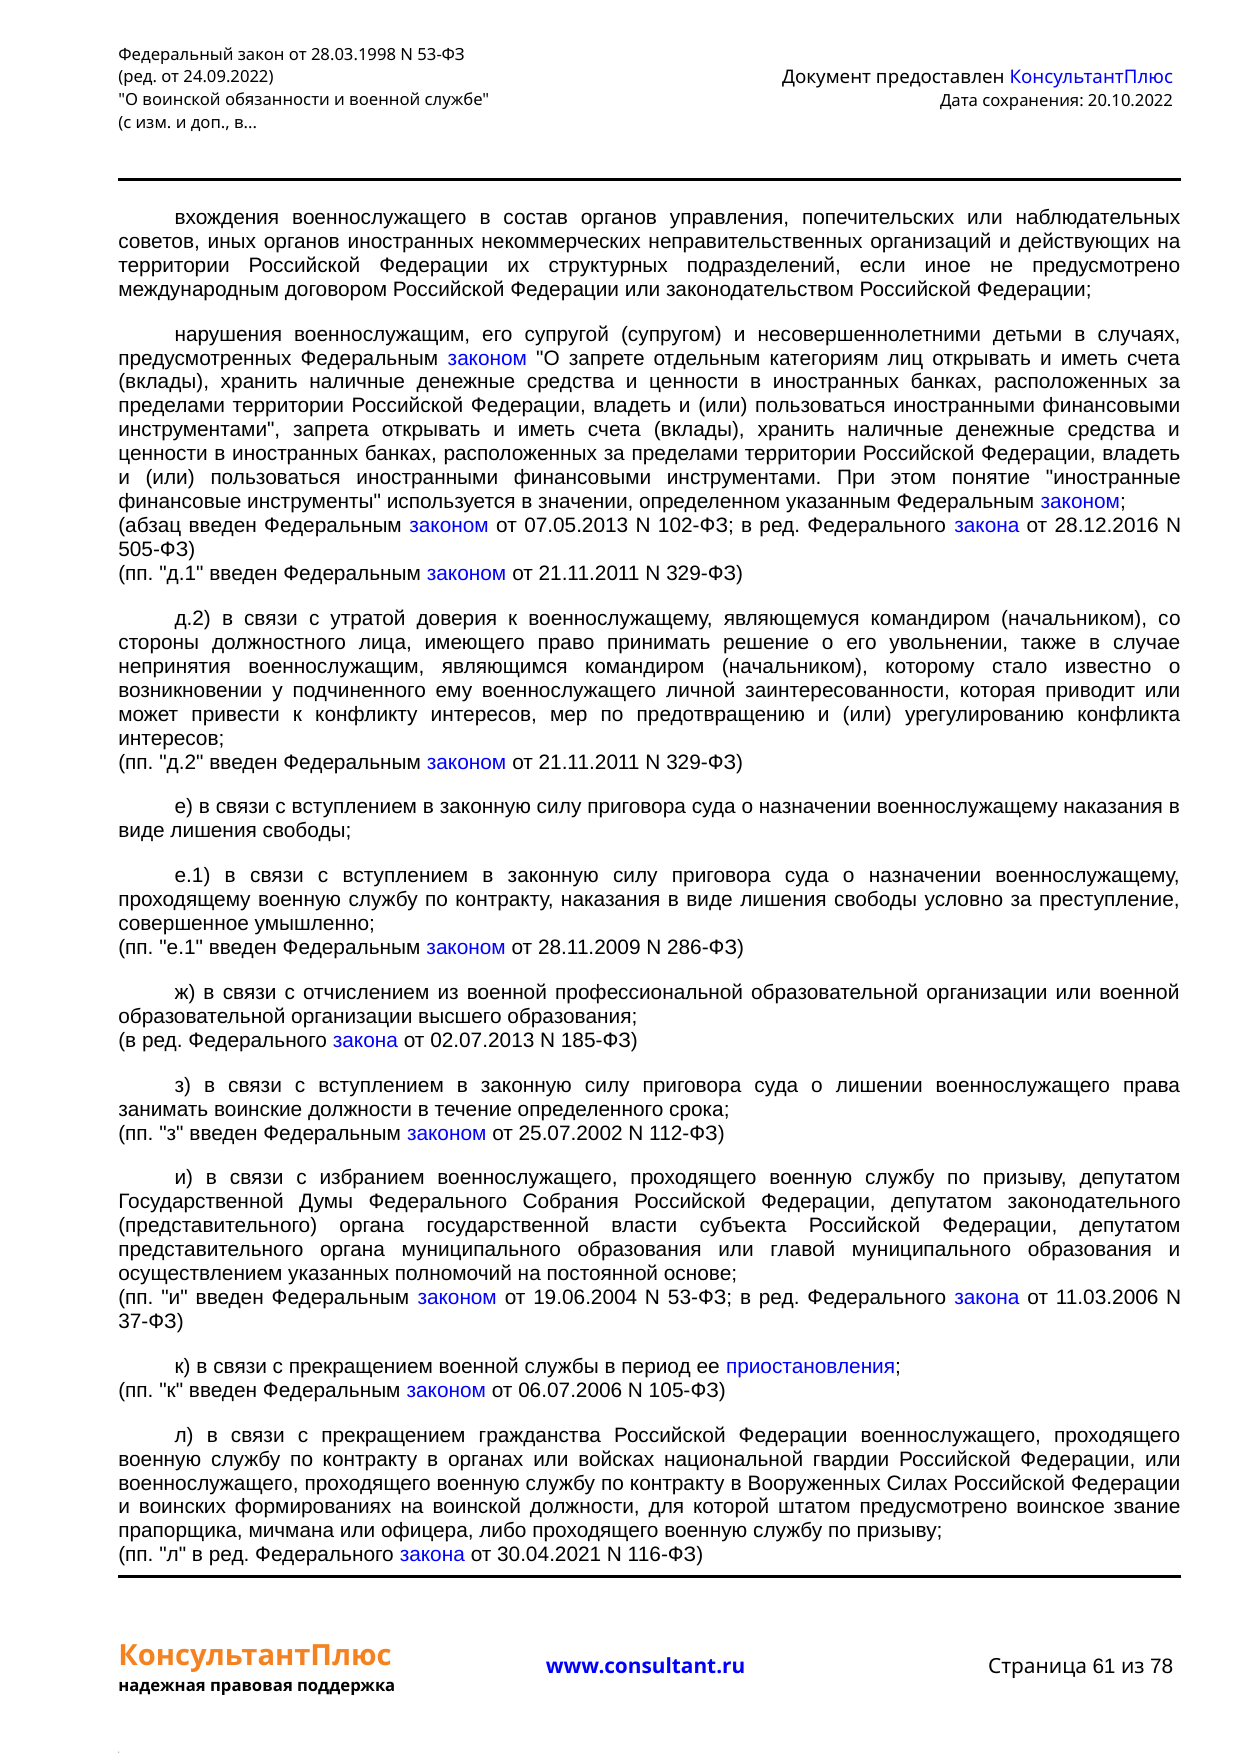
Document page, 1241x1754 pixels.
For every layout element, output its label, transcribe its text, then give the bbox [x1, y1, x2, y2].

text (пп. "е.1" введен Федеральным законом от 28.11.2009 N 286-ФЗ) [118, 935, 1181, 959]
text е.1) в связи с вступлением в законную силу приговора суда о назначении военнослужащему, проходящему военную службу по контракту, наказания в виде лишения свободы условно за преступление, совершенное умышленно; [118, 863, 1181, 935]
text (абзац введен Федеральным законом от 07.05.2013 N 102-ФЗ; в ред. Федерального закона от 28.12.2016 N 505-ФЗ) [118, 513, 1181, 561]
text е) в связи с вступлением в законную силу приговора суда о назначении военнослужащему наказания в виде лишения свободы; [118, 794, 1181, 842]
text (пп. "и" введен Федеральным законом от 19.06.2004 N 53-ФЗ; в ред. Федерального закона от 11.03.2006 N 37-ФЗ) [118, 1285, 1181, 1333]
text (пп. "к" введен Федеральным законом от 06.07.2006 N 105-ФЗ) [118, 1378, 1181, 1402]
text (пп. "з" введен Федеральным законом от 25.07.2002 N 112-ФЗ) [118, 1120, 1181, 1144]
text ж) в связи с отчислением из военной профессиональной образовательной организации или военной образовательной организации высшего образования; [118, 980, 1181, 1028]
text з) в связи с вступлением в законную силу приговора суда о лишении военнослужащего права занимать воинские должности в течение определенного срока; [118, 1072, 1181, 1120]
text д.2) в связи с утратой доверия к военнослужащему, являющемуся командиром (начальником), со стороны должностного лица, имеющего право принимать решение о его увольнении, также в случае непринятия военнослужащим, являющимся командиром (начальником), которому стало известно о возникновении у подчиненного ему военнослужащего личной заинтересованности, которая приводит или может привести к конфликту интересов, мер по предотвращению и (или) урегулированию конфликта интересов; [118, 606, 1181, 749]
text (пп. "д.1" введен Федеральным законом от 21.11.2011 N 329-ФЗ) [118, 561, 1181, 585]
text (пп. "д.2" введен Федеральным законом от 21.11.2011 N 329-ФЗ) [118, 749, 1181, 773]
text (пп. "л" в ред. Федерального закона от 30.04.2021 N 116-ФЗ) [118, 1542, 1181, 1566]
text вхождения военнослужащего в состав органов управления, попечительских или наблюдательных советов, иных органов иностранных некоммерческих неправительственных организаций и действующих на территории Российской Федерации их структурных подразделений, если иное не предусмотрено международным договором Российской Федерации или законодательством Российской Федерации; [118, 205, 1181, 301]
text и) в связи с избранием военнослужащего, проходящего военную службу по призыву, депутатом Государственной Думы Федерального Собрания Российской Федерации, депутатом законодательного (представительного) органа государственной власти субъекта Российской Федерации, депутатом представительного органа муниципального образования или главой муниципального образования и осуществлением указанных полномочий на постоянной основе; [118, 1165, 1181, 1285]
text нарушения военнослужащим, его супругой (супругом) и несовершеннолетними детьми в случаях, предусмотренных Федеральным законом "О запрете отдельным категориям лиц открывать и иметь счета (вклады), хранить наличные денежные средства и ценности в иностранных банках, расположенных за пределами территории Российской Федерации, владеть и (или) пользоваться иностранными финансовыми инструментами", запрета открывать и иметь счета (вклады), хранить наличные денежные средства и ценности в иностранных банках, расположенных за пределами территории Российской Федерации, владеть и (или) пользоваться иностранными финансовыми инструментами. При этом понятие "иностранные финансовые инструменты" используется в значении, определенном указанным Федеральным законом; [118, 321, 1181, 513]
text л) в связи с прекращением гражданства Российской Федерации военнослужащего, проходящего военную службу по контракту в органах или войсках национальной гвардии Российской Федерации, или военнослужащего, проходящего военную службу по контракту в Вооруженных Силах Российской Федерации и воинских формированиях на воинской должности, для которой штатом предусмотрено воинское звание прапорщика, мичмана или офицера, либо проходящего военную службу по призыву; [118, 1422, 1181, 1542]
text к) в связи с прекращением военной службы в период ее приостановления; [118, 1354, 1181, 1378]
text (в ред. Федерального закона от 02.07.2013 N 185-ФЗ) [118, 1028, 1181, 1052]
